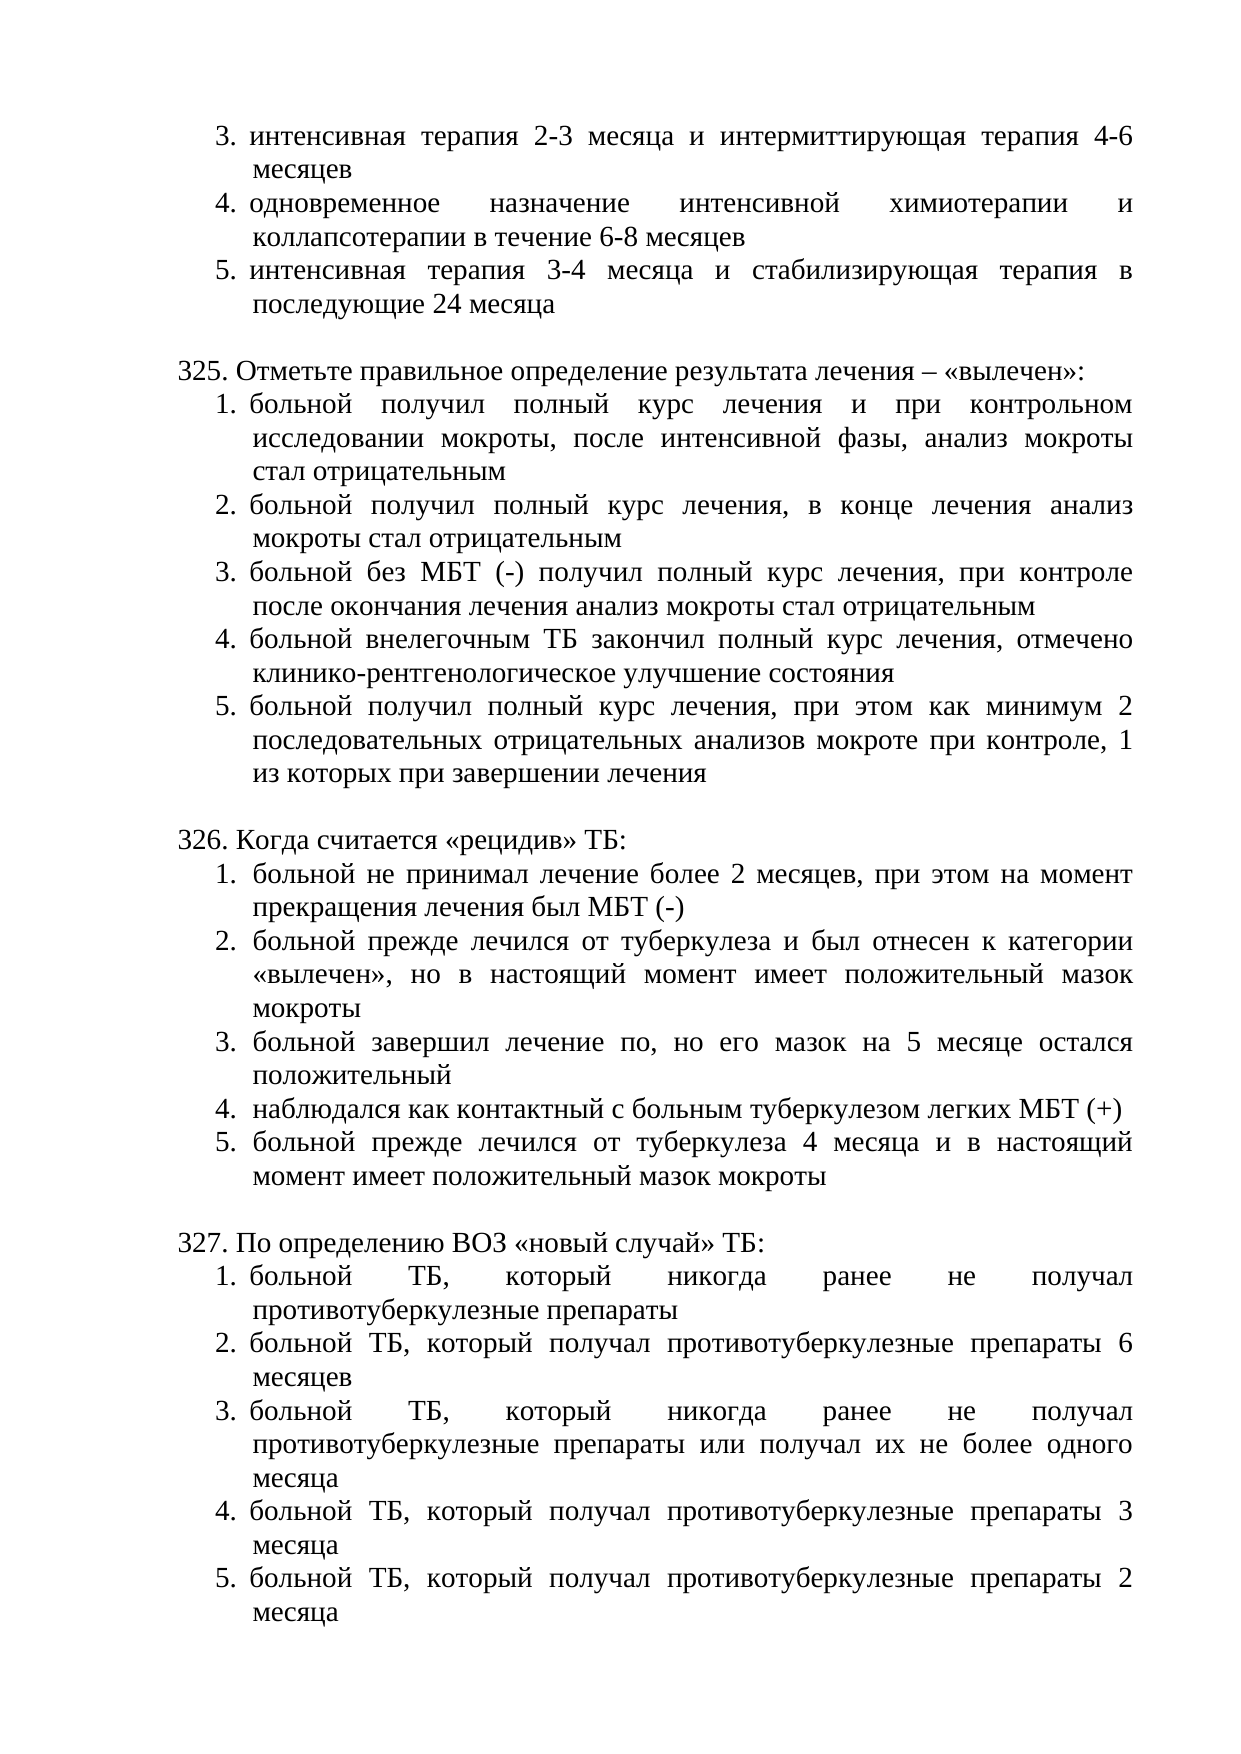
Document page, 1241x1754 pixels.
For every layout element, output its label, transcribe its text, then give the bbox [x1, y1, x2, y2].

list больной ТБ, который никогда ранее не получал противотуберкулезные препараты [215, 1258, 1134, 1326]
list больной не принимал лечение более 2 месяцев, при этом на момент прекращения лечения был МБТ (-) [215, 856, 1134, 923]
text 325. Отметьте правильное определение результата лечения – «вылечен»: [177, 353, 1134, 386]
list наблюдался как контактный с больным туберкулезом легких МБТ (+) [215, 1091, 1134, 1124]
list интенсивная терапия 2-3 месяца и интермиттирующая терапия 4-6 месяцев [215, 118, 1134, 185]
list больной ТБ, который получал противотуберкулезные препараты 2 месяца [215, 1560, 1134, 1627]
list больной получил полный курс лечения, при этом как минимум 2 последовательных отрицательных анализов мокроте при контроле, 1 из которых при завершении лечения [215, 688, 1134, 789]
list больной без МБТ (-) получил полный курс лечения, при контроле после окончания лечения анализ мокроты стал отрицательным [215, 554, 1134, 621]
list больной прежде лечился от туберкулеза 4 месяца и в настоящий момент имеет положительный мазок мокроты [215, 1124, 1134, 1191]
text 326. Когда считается «рецидив» ТБ: [177, 822, 1134, 856]
list больной прежде лечился от туберкулеза и был отнесен к категории «вылечен», но в настоящий момент имеет положительный мазок мокроты [215, 923, 1134, 1024]
list больной завершил лечение по, но его мазок на 5 месяце остался положительный [215, 1024, 1134, 1091]
list больной получил полный курс лечения и при контрольном исследовании мокроты, после интенсивной фазы, анализ мокроты стал отрицательным [215, 386, 1134, 487]
list больной ТБ, который получал противотуберкулезные препараты 6 месяцев [215, 1326, 1134, 1393]
list больной ТБ, который никогда ранее не получал противотуберкулезные препараты или получал их не более одного месяца [215, 1393, 1134, 1493]
text 327. По определению ВОЗ «новый случай» ТБ: [177, 1225, 1134, 1258]
list больной внелегочным ТБ закончил полный курс лечения, отмечено клинико-рентгенологическое улучшение состояния [215, 621, 1134, 688]
list одновременное назначение интенсивной химиотерапии и коллапсотерапии в течение 6-8 месяцев [215, 185, 1134, 252]
list интенсивная терапия 3-4 месяца и стабилизирующая терапия в последующие 24 месяца [215, 252, 1134, 319]
list больной получил полный курс лечения, в конце лечения анализ мокроты стал отрицательным [215, 487, 1134, 554]
list больной ТБ, который получал противотуберкулезные препараты 3 месяца [215, 1493, 1134, 1560]
